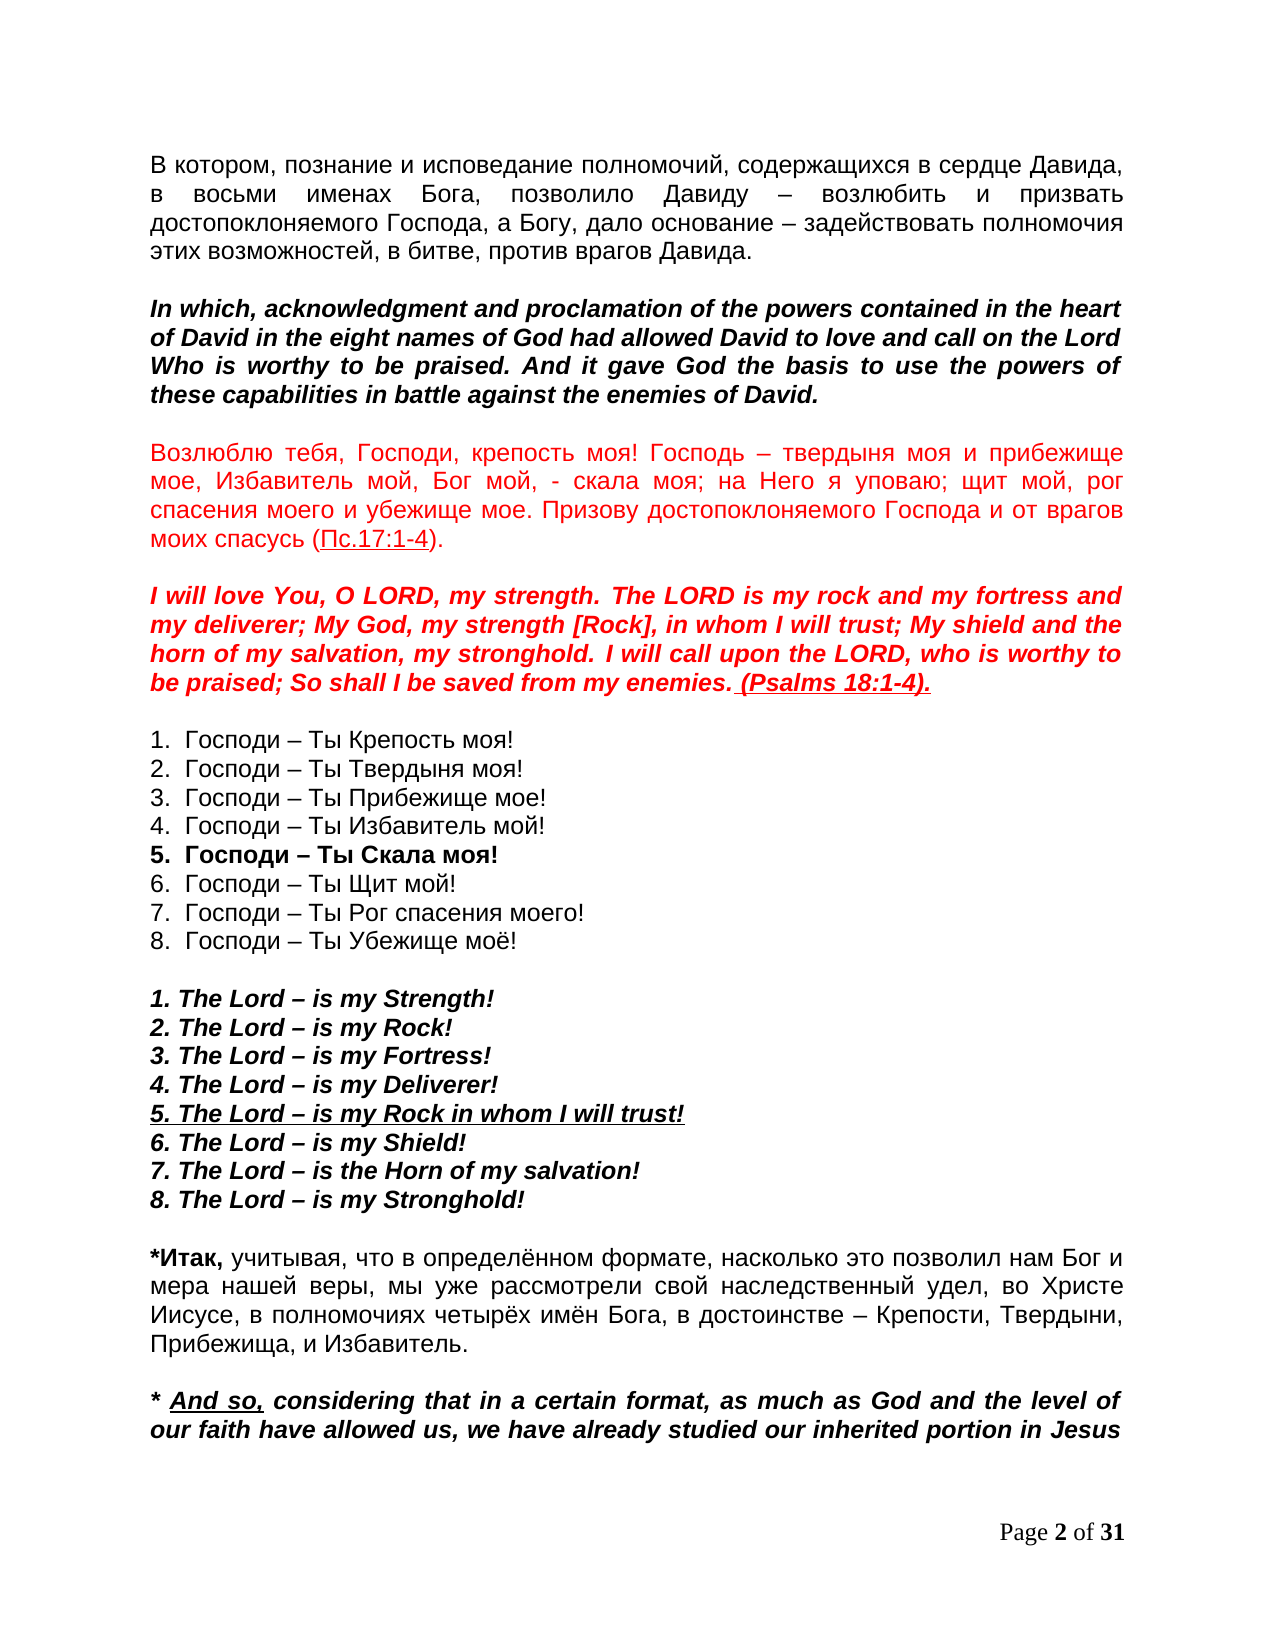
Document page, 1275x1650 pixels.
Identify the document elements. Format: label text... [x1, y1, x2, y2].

text 1. Господи – Ты Крепость моя! [150, 725, 1125, 754]
text I will love You, O LORD, my strength. The LORD is my rock and my fortress and my deliverer; My God, my strength [Rock], in whom I will trust; My shield and the horn of my salvation, my stronghold. I will call upon the LORD, who is worthy to be praised; So shall I be saved from my enemies. (Psalms 18:1-4). [150, 581, 1125, 696]
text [150, 1386, 1125, 1444]
text 6. Господи – Ты Щит мой! [150, 869, 1125, 897]
text 3. Господи – Ты Прибежище мое! [150, 782, 1125, 811]
text 7. Господи – Ты Рог спасения моего! [150, 897, 1125, 926]
text In which, acknowledgment and proclamation of the powers contained in the heart of David in the eight names of God had allowed David to love and call on the Lord Who is worthy to be praised. And it gave God the basis to use the powers of these capabilities in battle against the enemies of David. [150, 294, 1125, 409]
text 5. The Lord – is my Rock in whom I will trust! [150, 1099, 1125, 1127]
text В котором, познание и исповедание полномочий, содержащихся в сердце Давида, в восьми именах Бога, позволило Давиду – возлюбить и призвать достопоклоняемого Господа, а Богу, дало основание – задействовать полномочия этих возможностей, в битве, против врагов Давида. [150, 150, 1125, 265]
text 6. The Lord – is my Shield! [150, 1127, 1125, 1156]
text 7. The Lord – is the Horn of my salvation! [150, 1156, 1125, 1185]
text 1. The Lord – is my Strength! [150, 984, 1125, 1012]
text 2. The Lord – is my Rock! [150, 1012, 1125, 1041]
text 5. Господи – Ты Скала моя! [150, 840, 1125, 869]
text 4. Господи – Ты Избавитель мой! [150, 811, 1125, 840]
text 8. The Lord – is my Stronghold! [150, 1185, 1125, 1214]
text 4. The Lord – is my Deliverer! [150, 1070, 1125, 1099]
text 3. The Lord – is my Fortress! [150, 1041, 1125, 1070]
text 8. Господи – Ты Убежище моё! [150, 926, 1125, 955]
text *Итак, учитывая, что в определённом формате, насколько это позволил нам Бог и мера нашей веры, мы уже рассмотрели свой наследственный удел, во Христе Иисусе, в полномочиях четырёх имён Бога, в достоинстве – Крепости, Твердыни, Прибежища, и Избавитель. [150, 1242, 1125, 1357]
text Возлюблю тебя, Господи, крепость моя! Господь – твердыня моя и прибежище мое, Избавитель мой, Бог мой, - скала моя; на Него я уповаю; щит мой, рог спасения моего и убежище мое. Призову достопоклоняемого Господа и от врагов моих спасусь (Пс.17:1-4). [150, 437, 1125, 552]
text 2. Господи – Ты Твердыня моя! [150, 754, 1125, 782]
